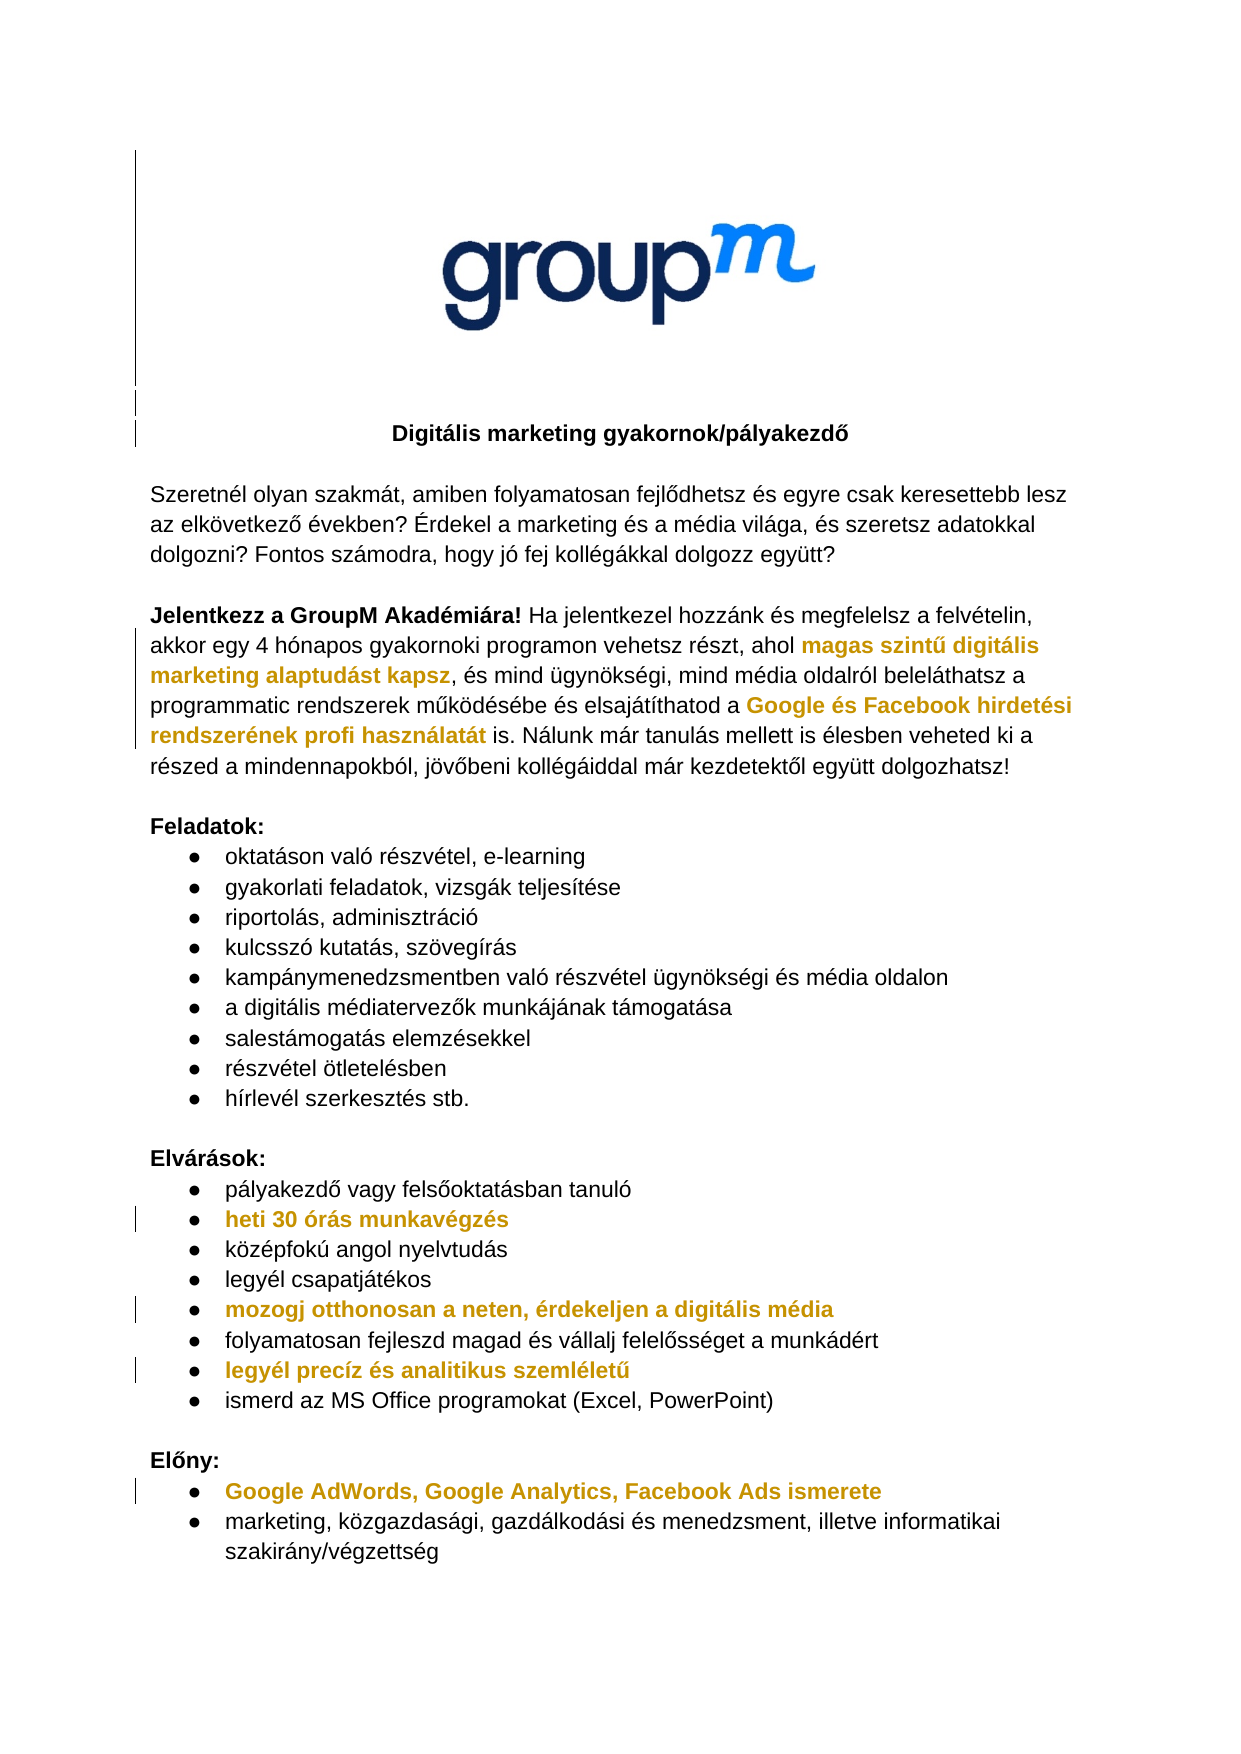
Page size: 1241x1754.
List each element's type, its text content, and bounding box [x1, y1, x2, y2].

list riportolás, adminisztráció [187, 904, 1090, 930]
text Jelentkezz a GroupM Akadémiára! Ha jelentkezel hozzánk és megfelelsz a felvételin, akkor egy 4 hónapos gyakornoki programon vehetsz részt, ahol magas szintű digitális marketing alaptudást kapsz, és mind ügynökségi, mind média oldalról beleláthatsz a programmatic rendszerek működésébe és elsajátíthatod a Google és Facebook hirdetési rendszerének profi használatát is. Nálunk már tanulás mellett is élesben veheted ki a részed a mindennapokból, jövőbeni kollégáiddal már kezdetektől együtt dolgozhatsz! [150, 602, 1090, 779]
list legyél precíz és analitikus szemléletű [187, 1357, 1090, 1383]
text Feladatok: [150, 813, 1090, 839]
list heti 30 órás munkavégzés [187, 1206, 1090, 1232]
list részvétel ötletelésben [187, 1055, 1090, 1081]
list kampánymenedzsmentben való részvétel ügynökségi és média oldalon [187, 964, 1090, 990]
text Szeretnél olyan szakmát, amiben folyamatosan fejlődhetsz és egyre csak keresettebb lesz az elkövetkező években? Érdekel a marketing és a média világa, és szeretsz adatokkal dolgozni? Fontos számodra, hogy jó fej kollégákkal dolgozz együtt? [150, 481, 1090, 567]
list Google AdWords, Google Analytics, Facebook Ads ismerete [187, 1478, 1090, 1504]
list a digitális médiatervezők munkájának támogatása [187, 994, 1090, 1021]
list oktatáson való részvétel, e-learning [187, 843, 1090, 869]
list pályakezdő vagy felsőoktatásban tanuló [187, 1176, 1090, 1202]
text Elvárások: [150, 1145, 1090, 1172]
list mozogj otthonosan a neten, érdekeljen a digitális média [187, 1296, 1090, 1323]
list marketing, közgazdasági, gazdálkodási és menedzsment, illetve informatikai szakirány/végzettség [187, 1508, 1090, 1564]
list középfokú angol nyelvtudás [187, 1236, 1090, 1262]
list gyakorlati feladatok, vizsgák teljesítése [187, 873, 1090, 900]
text Előny: [150, 1447, 1090, 1474]
list salestámogatás elemzésekkel [187, 1024, 1090, 1051]
text Digitális marketing gyakornok/pályakezdő [150, 420, 1090, 447]
list hírlevél szerkesztés stb. [187, 1085, 1090, 1111]
list folyamatosan fejleszd magad és vállalj felelősséget a munkádért [187, 1327, 1090, 1353]
picture [410, 150, 830, 387]
list kulcsszó kutatás, szövegírás [187, 934, 1090, 960]
list ismerd az MS Office programokat (Excel, PowerPoint) [187, 1387, 1090, 1413]
list legyél csapatjátékos [187, 1266, 1090, 1292]
